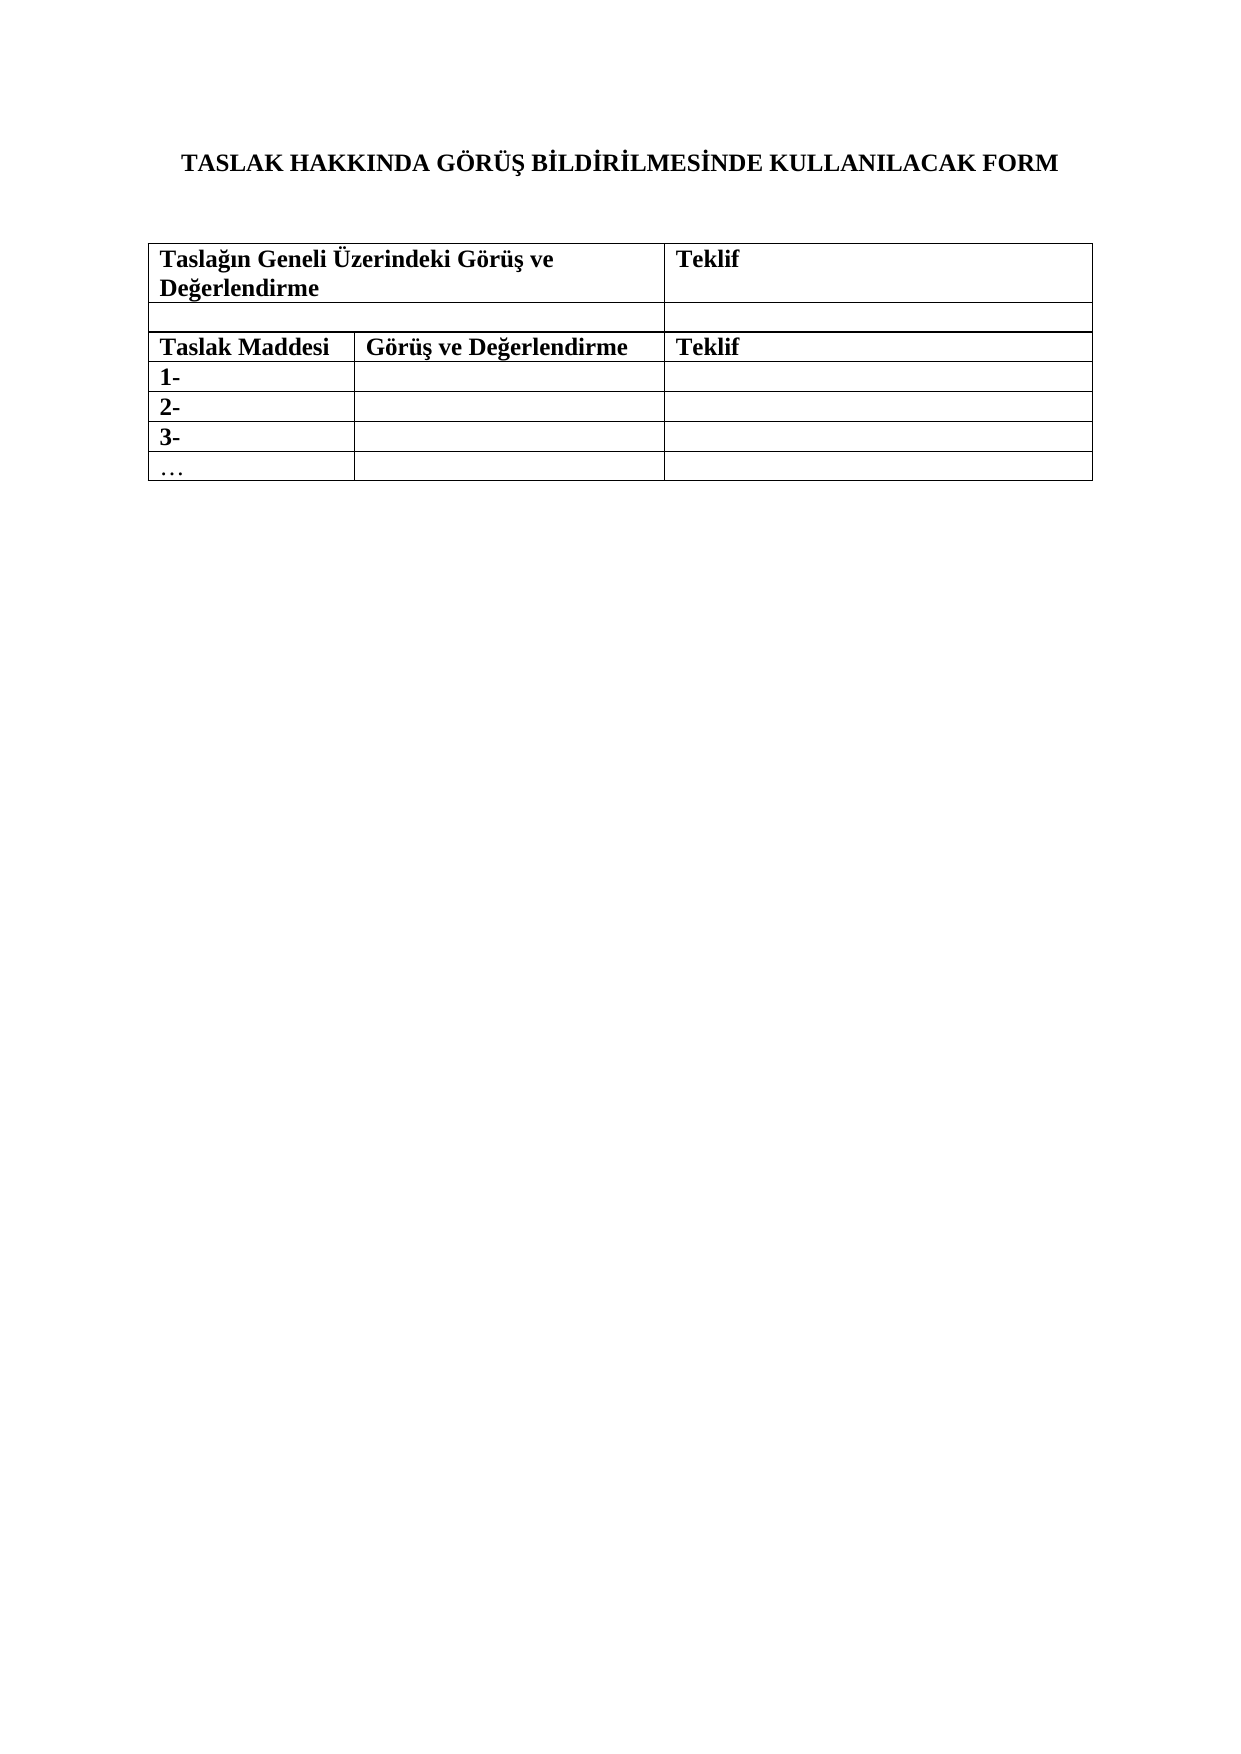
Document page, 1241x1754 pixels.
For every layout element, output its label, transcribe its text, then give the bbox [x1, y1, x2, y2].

table_cell Teklif [665, 333, 1092, 361]
text TASLAK HAKKINDA GÖRÜŞ BİLDİRİLMESİNDE KULLANILACAK FORM [148, 148, 1093, 176]
table_cell [149, 303, 664, 331]
table_cell [665, 452, 1092, 480]
table_header Taslağın Geneli Üzerindeki Görüş ve Değerlendirme [149, 244, 664, 302]
table_header Teklif [665, 244, 1092, 302]
table_cell [665, 422, 1092, 451]
table_cell [355, 422, 664, 451]
table_cell Taslak Maddesi [149, 333, 354, 361]
table_cell [665, 303, 1092, 331]
table_cell Görüş ve Değerlendirme [355, 333, 664, 361]
table_cell [665, 392, 1092, 421]
table_cell 1- [149, 362, 354, 391]
table_cell … [149, 452, 354, 480]
table_cell [355, 452, 664, 480]
table_cell 3- [149, 422, 354, 451]
table_cell [355, 362, 664, 391]
table_cell [355, 392, 664, 421]
table_cell [665, 362, 1092, 391]
table_cell 2- [149, 392, 354, 421]
